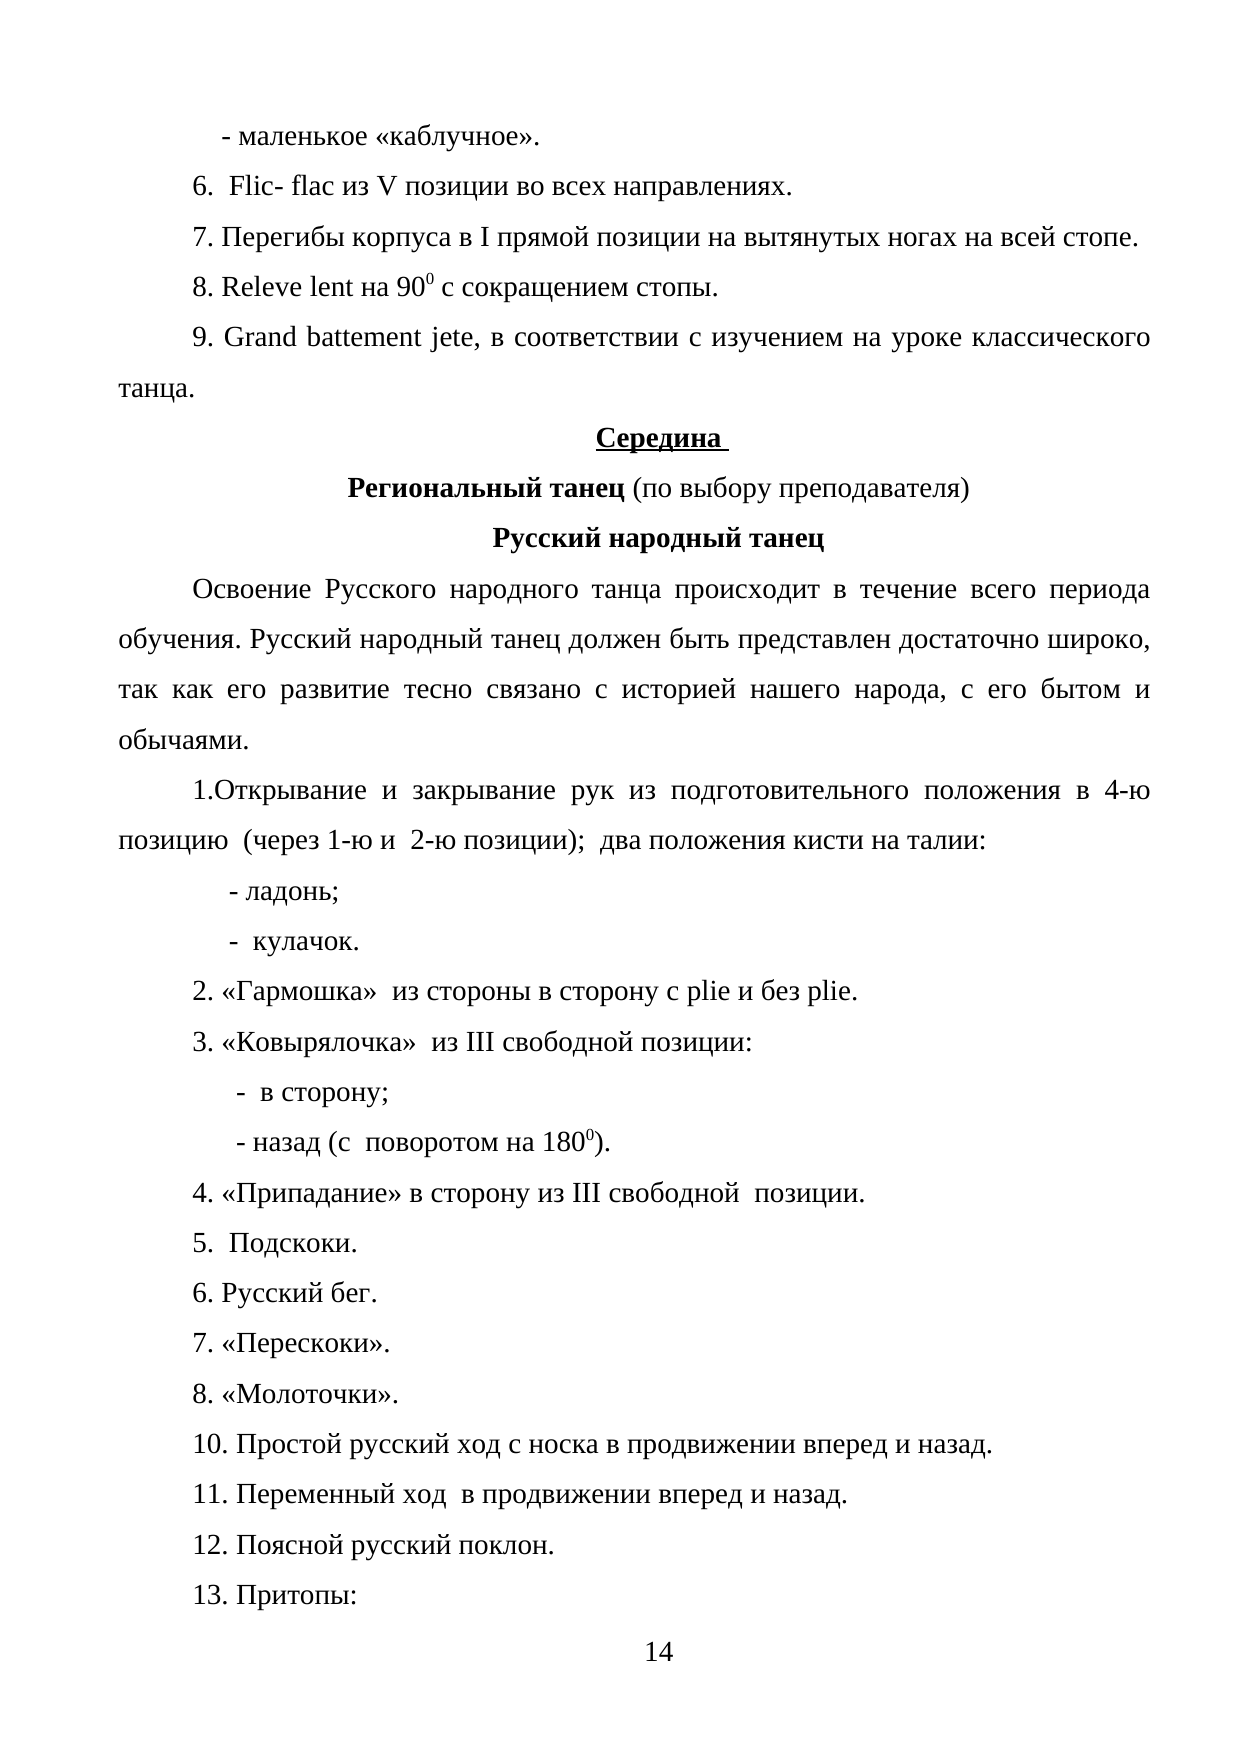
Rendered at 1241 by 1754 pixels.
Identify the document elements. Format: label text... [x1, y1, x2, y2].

text - кулачок. [118, 923, 1152, 957]
text 8. Releve lent на 900 с сокращением стопы. [118, 269, 1152, 303]
text - в сторону; [118, 1074, 1152, 1108]
text Русский народный танец [118, 521, 1152, 554]
text Освоение Русского народного танца происходит в течение всего периода обучения. Русский народный танец должен быть представлен достаточно широко, так как его развитие тесно связано с историей нашего народа, с его бытом и обычаями. [118, 571, 1152, 755]
text 8. «Молоточки». [118, 1376, 1152, 1409]
text 5. Подскоки. [118, 1225, 1152, 1258]
text 13. Притопы: [118, 1577, 1152, 1611]
text 4. «Припадание» в сторону из III свободной позиции. [118, 1175, 1152, 1208]
text 6. Русский бег. [118, 1275, 1152, 1309]
text 6. Flic- flac из V позиции во всех направлениях. [118, 168, 1152, 202]
text 11. Переменный ход в продвижении вперед и назад. [118, 1477, 1152, 1510]
text 12. Поясной русский поклон. [118, 1527, 1152, 1560]
text 7. Перегибы корпуса в I прямой позиции на вытянутых ногах на всей стопе. [118, 219, 1152, 252]
text Середина [118, 420, 1152, 453]
text - маленькое «каблучное». [118, 118, 1152, 152]
text 2. «Гармошка» из стороны в сторону с plie и без plie. [118, 973, 1152, 1007]
text - ладонь; [118, 873, 1152, 906]
text Региональный танец (по выбору преподавателя) [118, 470, 1152, 504]
text 3. «Ковырялочка» из III свободной позиции: [118, 1024, 1152, 1057]
text - назад (с поворотом на 1800). [118, 1124, 1152, 1158]
text 7. «Перескоки». [118, 1326, 1152, 1359]
text 1.Открывание и закрывание рук из подготовительного положения в 4-ю позицию (через 1-ю и 2-ю позиции); два положения кисти на талии: [118, 772, 1152, 856]
text 9. Grand battement jete, в соответствии с изучением на уроке классического танца. [118, 319, 1152, 403]
text 10. Простой русский ход с носка в продвижении вперед и назад. [118, 1426, 1152, 1460]
